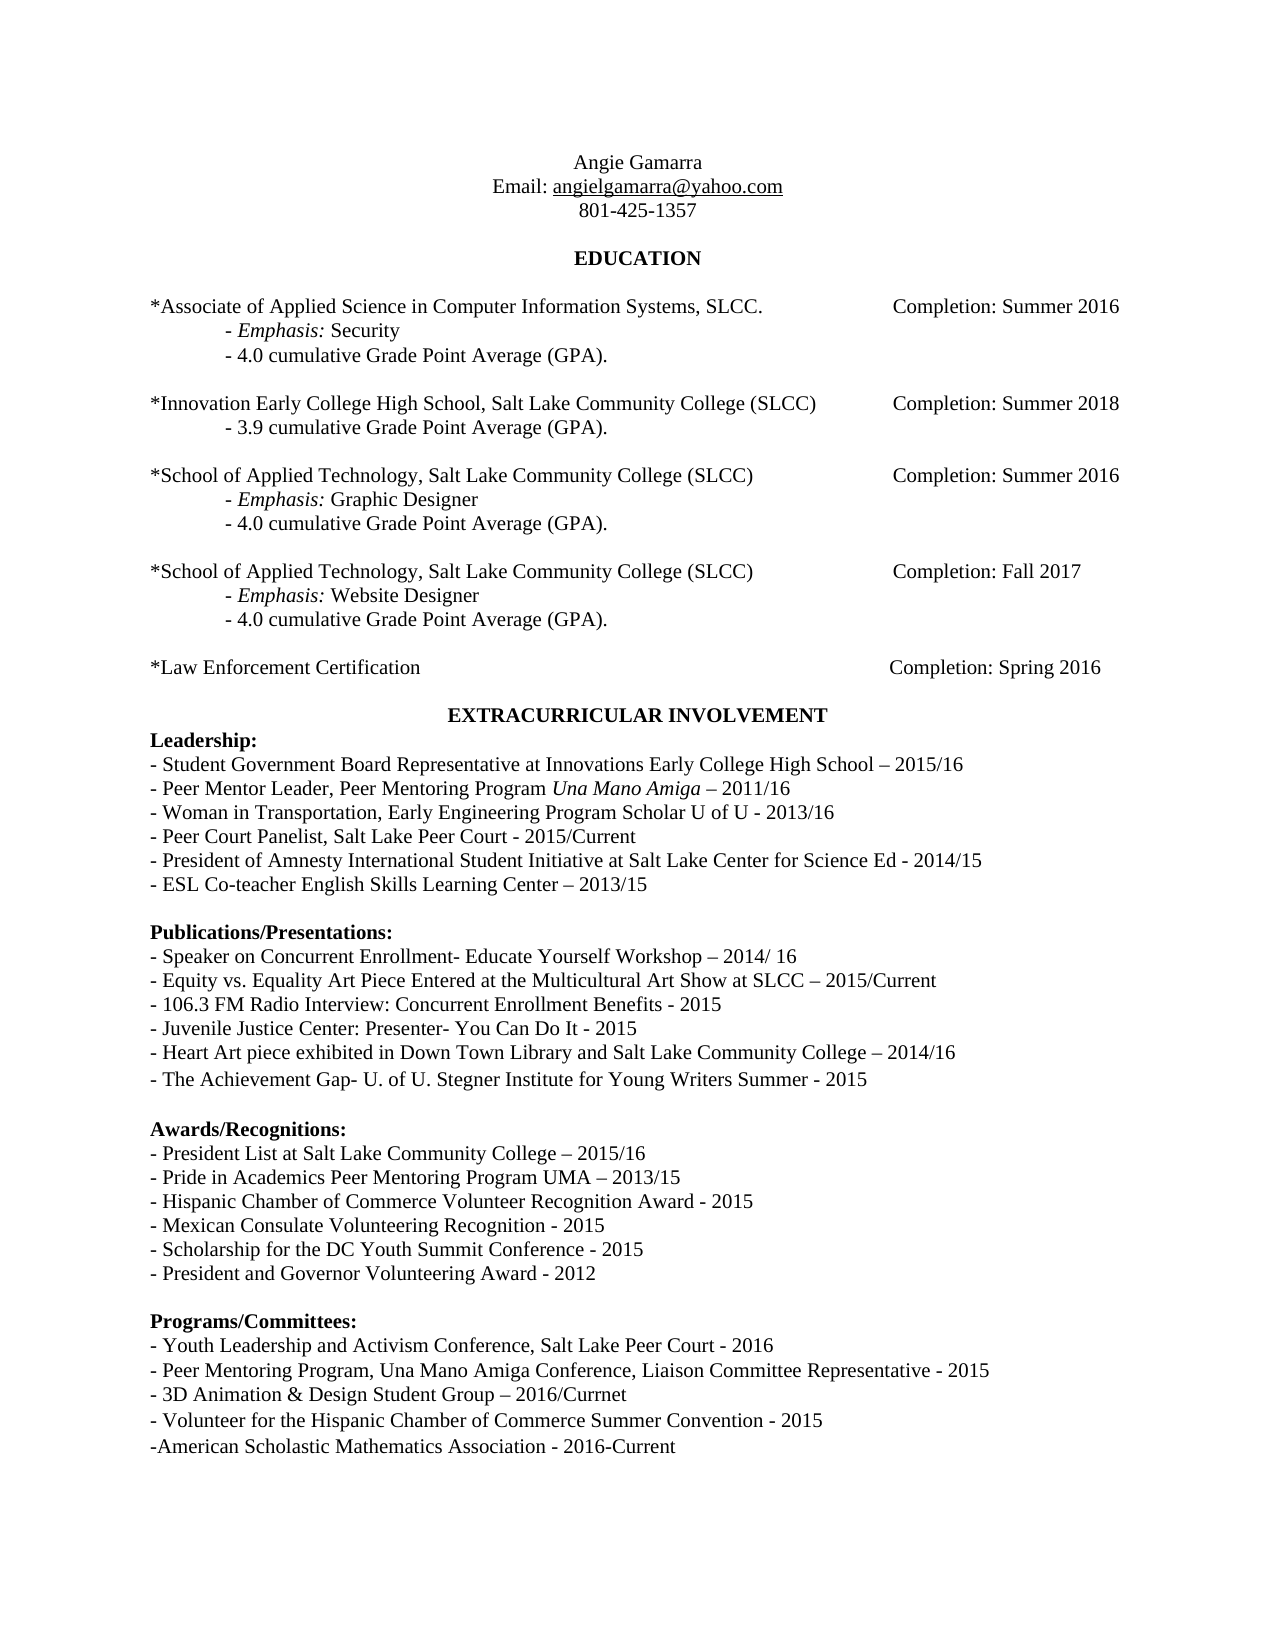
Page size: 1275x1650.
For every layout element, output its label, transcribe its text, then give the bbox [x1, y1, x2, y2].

text - President and Governor Volunteering Award - 2012 [150, 1261, 1125, 1285]
text Awards/Recognitions: [150, 1117, 1125, 1141]
text - 3.9 cumulative Grade Point Average (GPA). [150, 415, 1125, 439]
text - Scholarship for the DC Youth Summit Conference - 2015 [150, 1237, 1125, 1261]
text - Mexican Consulate Volunteering Recognition - 2015 [150, 1213, 1125, 1237]
text *Law Enforcement Certification Completion: Spring 2016 [150, 655, 1125, 679]
text - Volunteer for the Hispanic Chamber of Commerce Summer Convention - 2015 [150, 1406, 1125, 1434]
text - Emphasis: Website Designer [150, 583, 1125, 607]
text - 4.0 cumulative Grade Point Average (GPA). [150, 342, 1125, 367]
text - President List at Salt Lake Community College – 2015/16 [150, 1141, 1125, 1165]
text Angie Gamarra [150, 150, 1125, 174]
text 801-425-1357 [150, 198, 1125, 222]
text Leadership: [150, 727, 1125, 752]
text - Juvenile Justice Center: Presenter- You Can Do It - 2015 [150, 1016, 1125, 1040]
text - 3D Animation & Design Student Group – 2016/Currnet [150, 1382, 1125, 1406]
text - The Achievement Gap- U. of U. Stegner Institute for Young Writers Summer - 2015 [150, 1064, 1125, 1093]
text - Hispanic Chamber of Commerce Volunteer Recognition Award - 2015 [150, 1189, 1125, 1213]
text Programs/Committees: [150, 1309, 1125, 1333]
text *School of Applied Technology, Salt Lake Community College (SLCC) Completion: Summer 2016 [150, 463, 1125, 487]
text - Peer Court Panelist, Salt Lake Peer Court - 2015/Current [150, 824, 1125, 848]
text - Peer Mentor Leader, Peer Mentoring Program Una Mano Amiga – 2011/16 [150, 776, 1125, 800]
text Publications/Presentations: [150, 920, 1125, 944]
text EDUCATION [150, 246, 1125, 270]
text - Pride in Academics Peer Mentoring Program UMA – 2013/15 [150, 1165, 1125, 1189]
text EXTRACURRICULAR INVOLVEMENT [150, 703, 1125, 727]
text - ESL Co-teacher English Skills Learning Center – 2013/15 [150, 872, 1125, 896]
text - 4.0 cumulative Grade Point Average (GPA). [150, 607, 1125, 631]
text - Peer Mentoring Program, Una Mano Amiga Conference, Liaison Committee Representative - 2015 [150, 1357, 1125, 1382]
text - 4.0 cumulative Grade Point Average (GPA). [150, 511, 1125, 535]
text - Equity vs. Equality Art Piece Entered at the Multicultural Art Show at SLCC – 2015/Current [150, 968, 1125, 992]
text *School of Applied Technology, Salt Lake Community College (SLCC) Completion: Fall 2017 [150, 559, 1125, 583]
text - Youth Leadership and Activism Conference, Salt Lake Peer Court - 2016 [150, 1333, 1125, 1357]
text - 106.3 FM Radio Interview: Concurrent Enrollment Benefits - 2015 [150, 992, 1125, 1016]
text Email: angielgamarra@yahoo.com [150, 174, 1125, 198]
text *Innovation Early College High School, Salt Lake Community College (SLCC) Completion: Summer 2018 [150, 391, 1125, 415]
text -American Scholastic Mathematics Association - 2016-Current [150, 1434, 1125, 1458]
text - Speaker on Concurrent Enrollment- Educate Yourself Workshop – 2014/ 16 [150, 944, 1125, 968]
text - Heart Art piece exhibited in Down Town Library and Salt Lake Community College – 2014/16 [150, 1040, 1125, 1064]
text - Emphasis: Security [150, 318, 1125, 342]
text - Emphasis: Graphic Designer [150, 487, 1125, 511]
text - Student Government Board Representative at Innovations Early College High School – 2015/16 [150, 752, 1125, 776]
text - Woman in Transportation, Early Engineering Program Scholar U of U - 2013/16 [150, 800, 1125, 824]
text *Associate of Applied Science in Computer Information Systems, SLCC. Completion: Summer 2016 [150, 294, 1125, 318]
text - President of Amnesty International Student Initiative at Salt Lake Center for Science Ed - 2014/15 [150, 848, 1125, 872]
